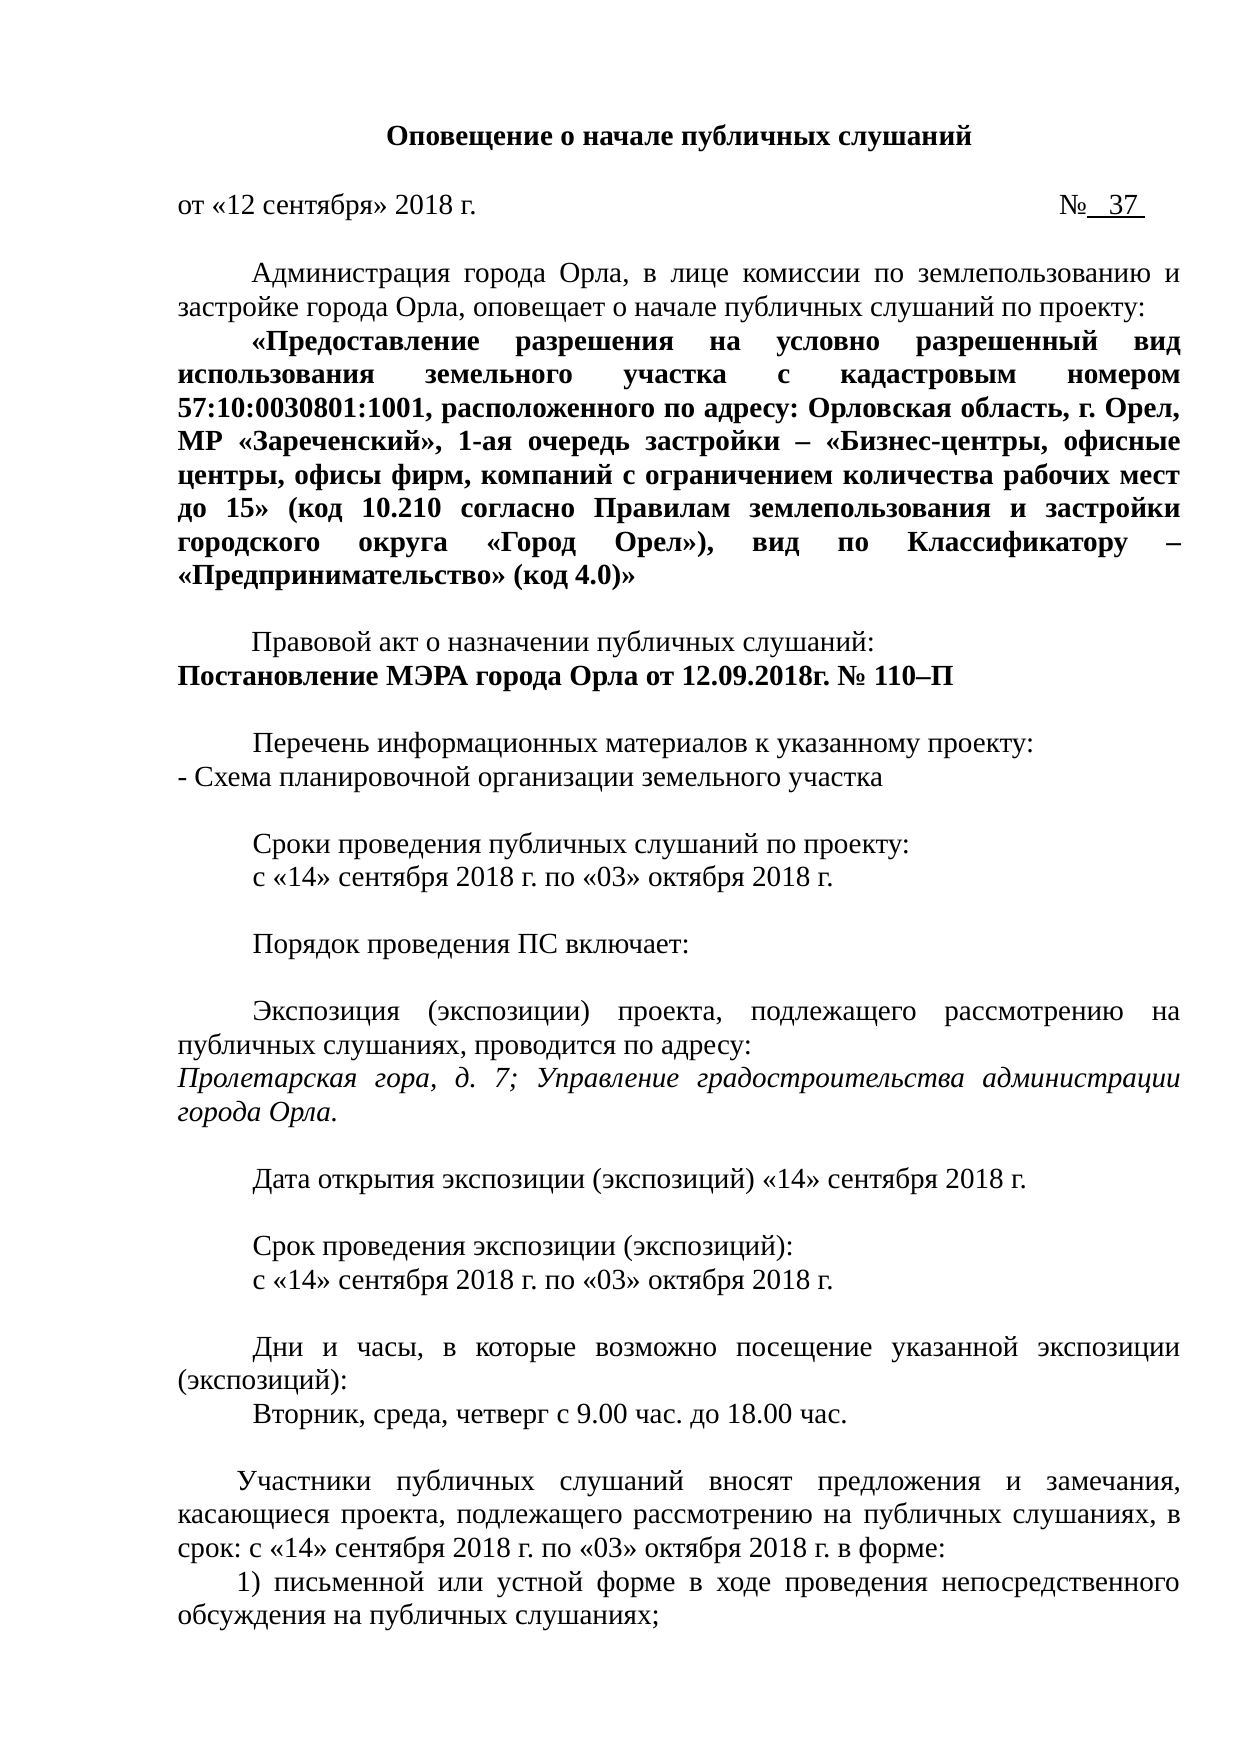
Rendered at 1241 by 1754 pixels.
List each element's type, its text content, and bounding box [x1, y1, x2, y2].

text Срок проведения экспозиции (экспозиций): [177, 1228, 1181, 1262]
text Порядок проведения ПС включает: [177, 926, 1181, 960]
text Сроки проведения публичных слушаний по проекту: [177, 826, 1181, 859]
text Постановление МЭРА города Орла от 12.09.2018г. № 110–П [177, 658, 1181, 692]
text Вторник, среда, четверг с 9.00 час. до 18.00 час. [177, 1396, 1181, 1429]
text Администрация города Орла, в лице комиссии по землепользованию и застройке города Орла, оповещает о начале публичных слушаний по проекту: [177, 256, 1181, 323]
text Перечень информационных материалов к указанному проекту: [177, 725, 1181, 759]
text с «14» сентября 2018 г. по «03» октября 2018 г. [177, 859, 1181, 893]
text - Схема планировочной организации земельного участка [177, 759, 1181, 792]
text 1) письменной или устной форме в ходе проведения непосредственного обсуждения на публичных слушаниях; [177, 1564, 1181, 1631]
text от «12 сентября» 2018 г. № 37 [177, 187, 1181, 220]
text Дата открытия экспозиции (экспозиций) «14» сентября 2018 г. [177, 1161, 1181, 1195]
text Участники публичных слушаний вносят предложения и замечания, касающиеся проекта, подлежащего рассмотрению на публичных слушаниях, в срок: с «14» сентября 2018 г. по «03» октября 2018 г. в форме: [177, 1463, 1181, 1564]
text Правовой акт о назначении публичных слушаний: [177, 624, 1181, 658]
text «Предоставление разрешения на условно разрешенный вид использования земельного участка с кадастровым номером 57:10:0030801:1001, расположенного по адресу: Орловская область, г. Орел, МР «Зареченский», 1-ая очередь застройки – «Бизнес-центры, офисные центры, офисы фирм, компаний с ограничением количества рабочих мест до 15» (код 10.210 согласно Правилам землепользования и застройки городского округа «Город Орел»), вид по Классификатору – «Предпринимательство» (код 4.0)» [177, 323, 1181, 591]
text с «14» сентября 2018 г. по «03» октября 2018 г. [177, 1262, 1181, 1295]
text Пролетарская гора, д. 7; Управление градостроительства администрации города Орла. [177, 1061, 1181, 1128]
text Оповещение о начале публичных слушаний [177, 118, 1181, 152]
text Дни и часы, в которые возможно посещение указанной экспозиции (экспозиций): [177, 1329, 1181, 1396]
text Экспозиция (экспозиции) проекта, подлежащего рассмотрению на публичных слушаниях, проводится по адресу: [177, 993, 1181, 1061]
